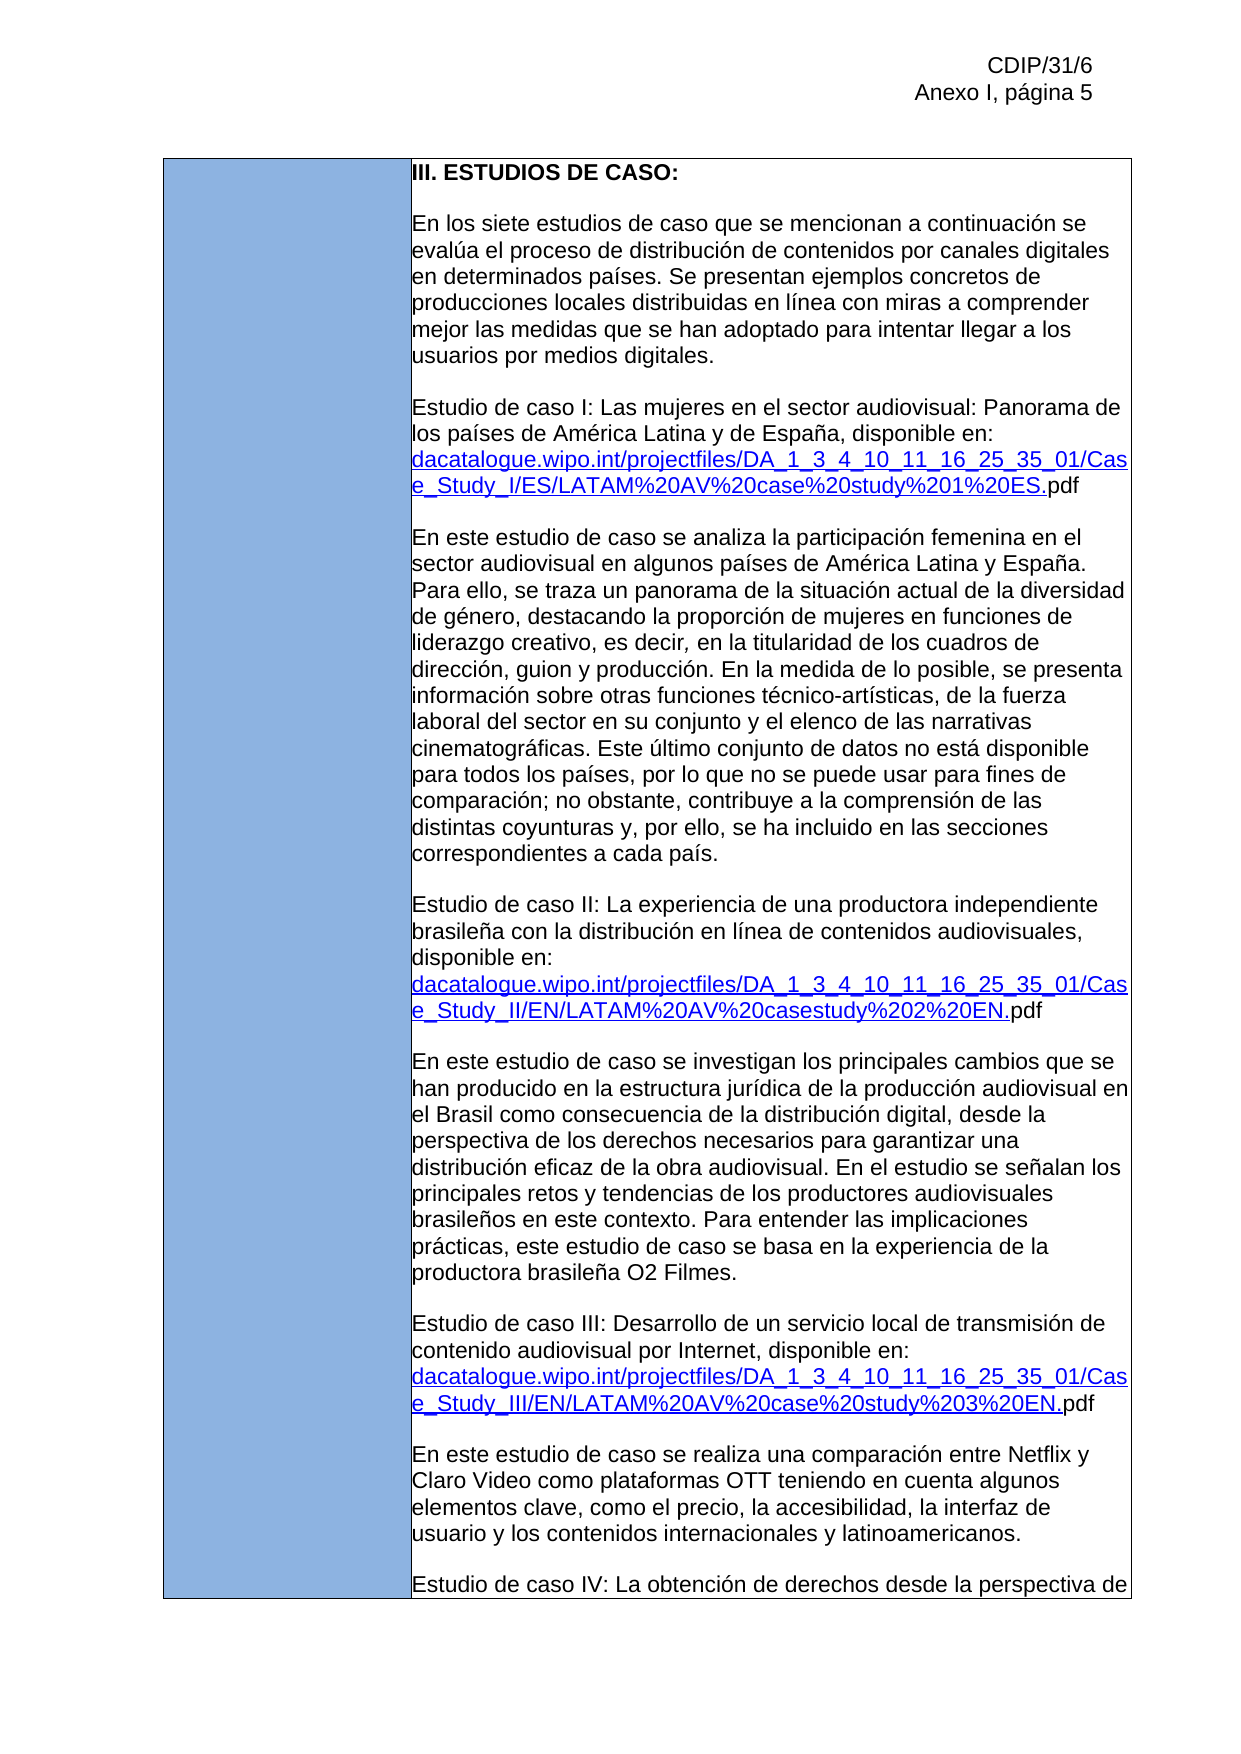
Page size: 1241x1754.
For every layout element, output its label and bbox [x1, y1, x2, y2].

table_cell [412, 159, 1131, 1598]
table_cell [164, 159, 411, 1598]
